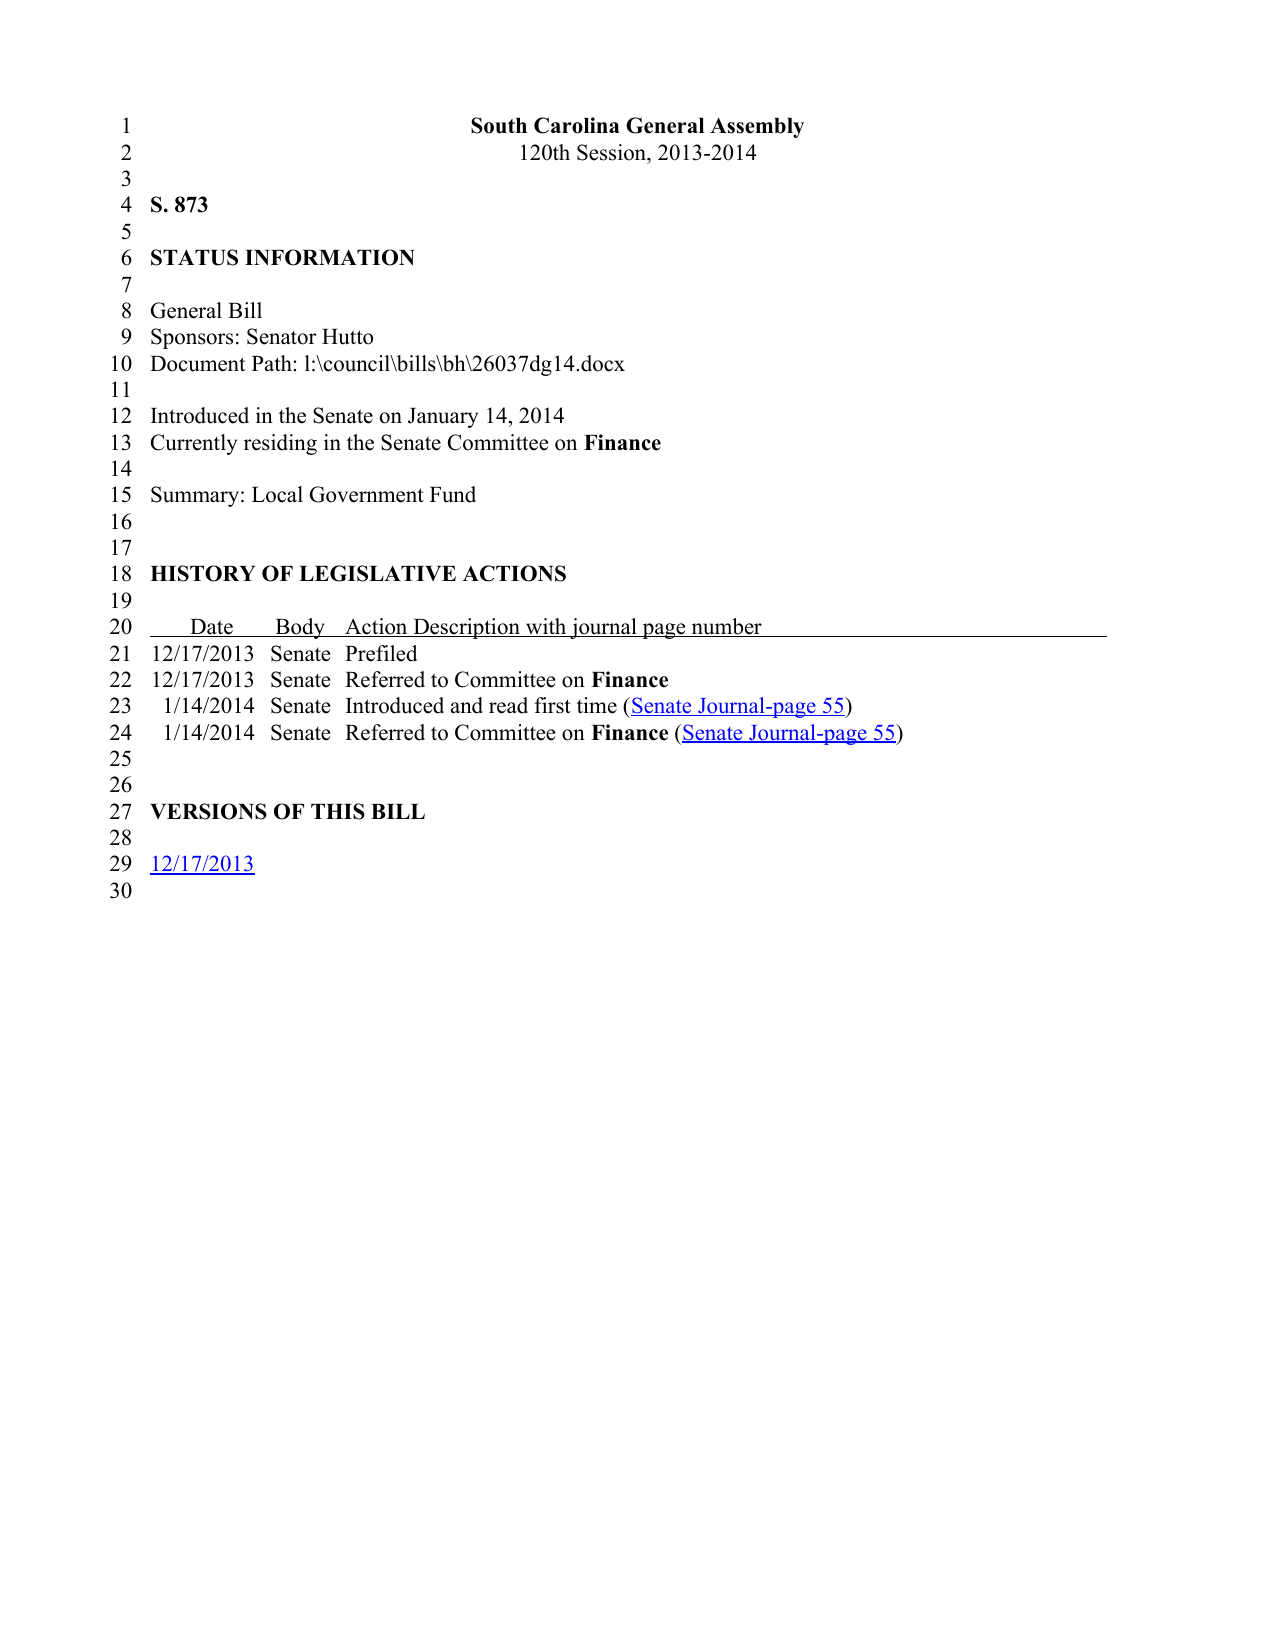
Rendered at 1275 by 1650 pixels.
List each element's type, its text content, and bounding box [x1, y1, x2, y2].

text Summary: Local Government Fund [150, 481, 1125, 508]
text 12/17/2013 Senate Prefiled [150, 639, 1125, 666]
text 120th Session, 2013-2014 [150, 139, 1125, 165]
text 1/14/2014 Senate Referred to Committee on Finance (Senate Journal-page 55) [150, 719, 1125, 745]
text VERSIONS OF THIS BILL [150, 798, 1125, 824]
text HISTORY OF LEGISLATIVE ACTIONS [150, 561, 1125, 587]
text Sponsors: Senator Hutto [150, 323, 1125, 350]
text Introduced in the Senate on January 14, 2014 [150, 402, 1125, 429]
text 1/14/2014 Senate Introduced and read first time (Senate Journal-page 55) [150, 692, 1125, 719]
text 12/17/2013 [150, 850, 1125, 877]
text Date Body Action Description with journal page number [150, 613, 1125, 639]
text South Carolina General Assembly [150, 112, 1125, 139]
text Currently residing in the Senate Committee on Finance [150, 429, 1125, 455]
text Document Path: l:\council\bills\bh\26037dg14.docx [150, 350, 1125, 376]
text S. 873 [150, 192, 1125, 218]
text STATUS INFORMATION [150, 244, 1125, 271]
text General Bill [150, 297, 1125, 323]
text 12/17/2013 Senate Referred to Committee on Finance [150, 666, 1125, 692]
